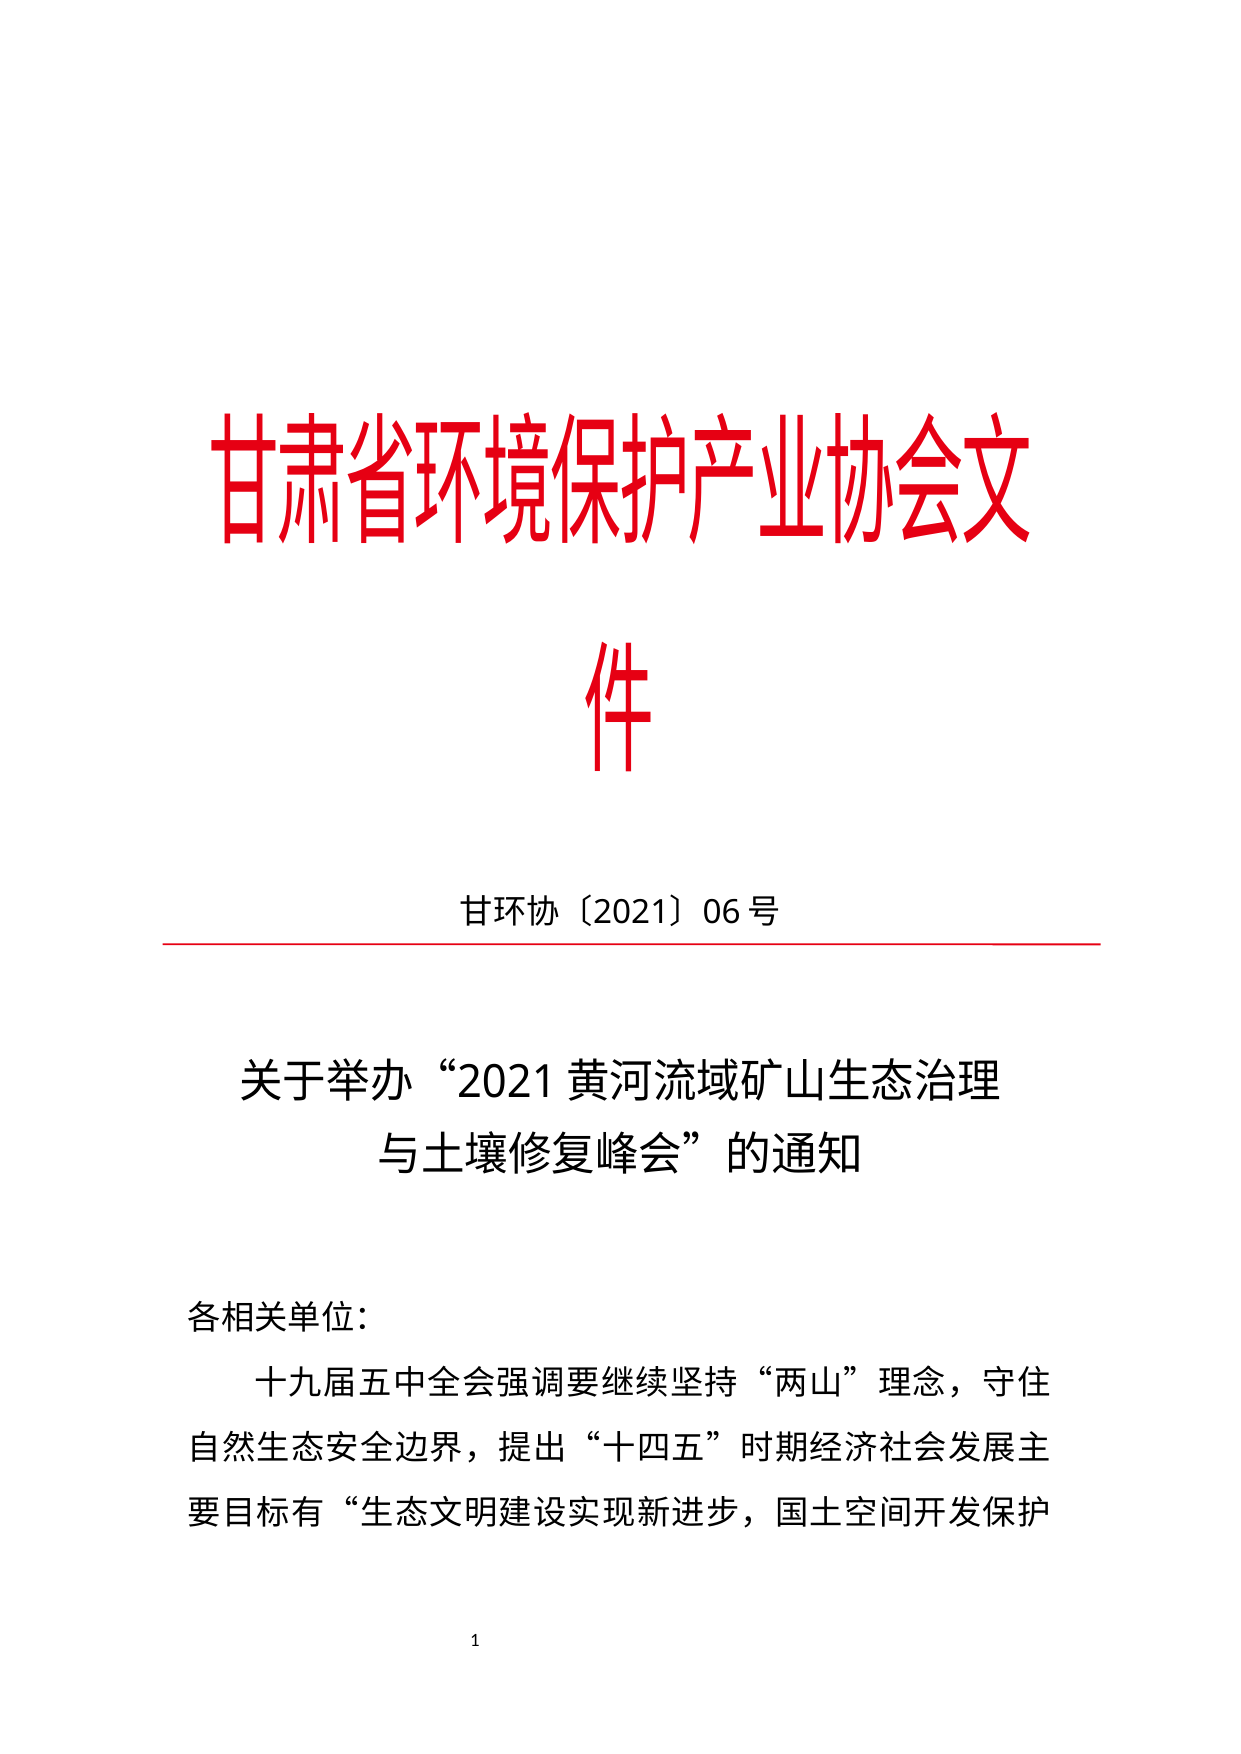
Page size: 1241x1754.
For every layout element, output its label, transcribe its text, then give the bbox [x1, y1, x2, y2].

text 甘肃省环境保护产业协会文件 [187, 357, 1053, 812]
text 各相关单位： [187, 1283, 1053, 1348]
text 关于举办“2021黄河流域矿山生态治理 [187, 1039, 1053, 1112]
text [187, 1348, 1053, 1543]
text 甘环协〔2021〕06号 [187, 877, 1053, 942]
text 与土壤修复峰会”的通知 [187, 1112, 1053, 1185]
